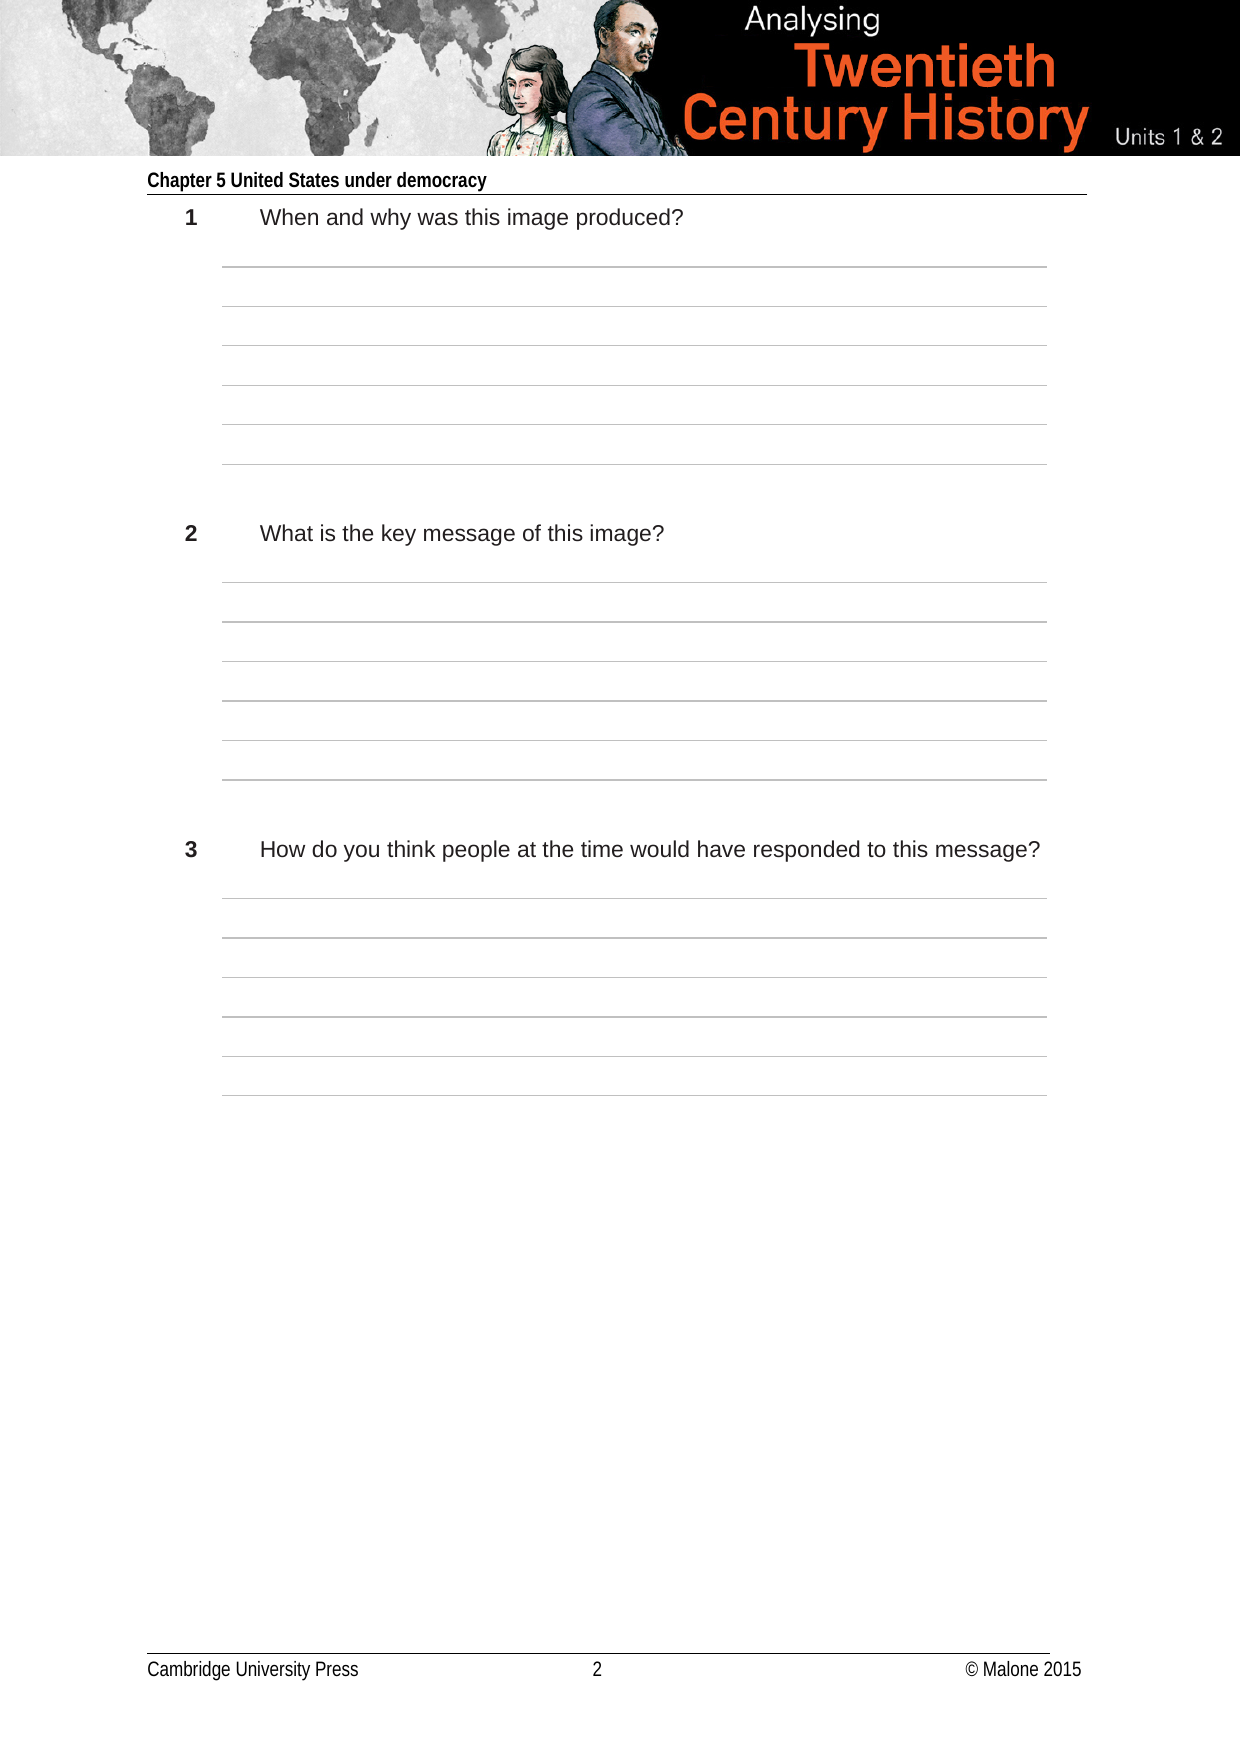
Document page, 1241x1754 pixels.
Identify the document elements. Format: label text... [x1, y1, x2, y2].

list How do you think people at the time would have responded to this message? [184, 836, 1087, 862]
picture [0, 0, 1240, 156]
list When and why was this image produced? [184, 204, 1087, 230]
list What is the key message of this image? [184, 520, 1087, 546]
